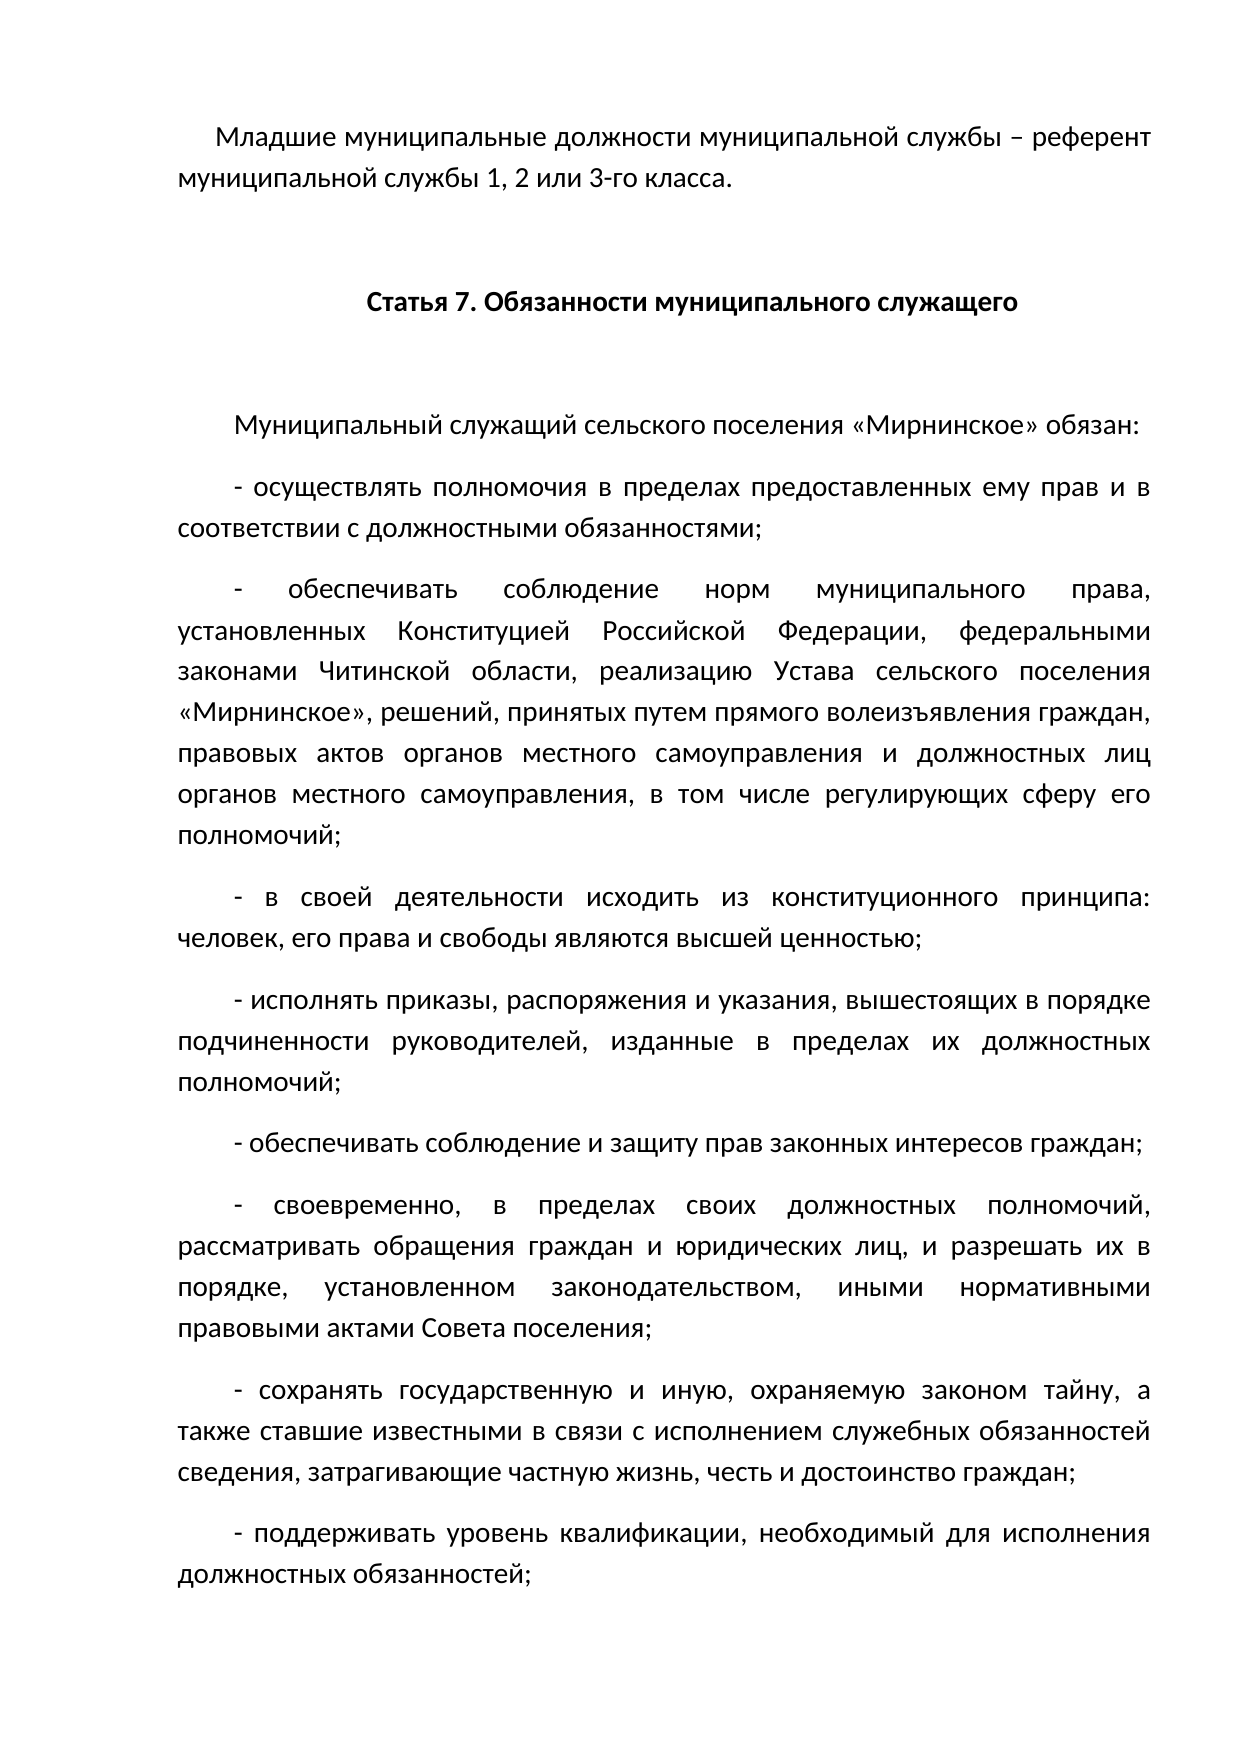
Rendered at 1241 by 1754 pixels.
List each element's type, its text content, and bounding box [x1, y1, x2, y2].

text - обеспечивать соблюдение норм муниципального права, установленных Конституцией Российской Федерации, федеральными законами Читинской области, реализацию Устава сельского поселения «Мирнинское», решений, принятых путем прямого волеизъявления граждан, правовых актов органов местного самоуправления и должностных лиц органов местного самоуправления, в том числе регулирующих сферу его полномочий; [177, 571, 1152, 852]
text - своевременно, в пределах своих должностных полномочий, рассматривать обращения граждан и юридических лиц, и разрешать их в порядке, установленном законодательством, иными нормативными правовыми актами Совета поселения; [177, 1186, 1152, 1344]
text - осуществлять полномочия в пределах предоставленных ему прав и в соответствии с должностными обязанностями; [177, 468, 1152, 544]
text - сохранять государственную и иную, охраняемую законом тайну, а также ставшие известными в связи с исполнением служебных обязанностей сведения, затрагивающие частную жизнь, честь и достоинство граждан; [177, 1371, 1152, 1488]
text Статья 7. Обязанности муниципального служащего [177, 283, 1152, 318]
text - обеспечивать соблюдение и защиту прав законных интересов граждан; [177, 1124, 1152, 1160]
text - в своей деятельности исходить из конституционного принципа: человек, его права и свободы являются высшей ценностью; [177, 878, 1152, 954]
text - исполнять приказы, распоряжения и указания, вышестоящих в порядке подчиненности руководителей, изданные в пределах их должностных полномочий; [177, 981, 1152, 1098]
text Муниципальный служащий сельского поселения «Мирнинское» обязан: [177, 406, 1152, 442]
text - поддерживать уровень квалификации, необходимый для исполнения должностных обязанностей; [177, 1514, 1152, 1591]
text Младшие муниципальные должности муниципальной службы – референт муниципальной службы 1, 2 или 3-го класса. [177, 118, 1152, 195]
